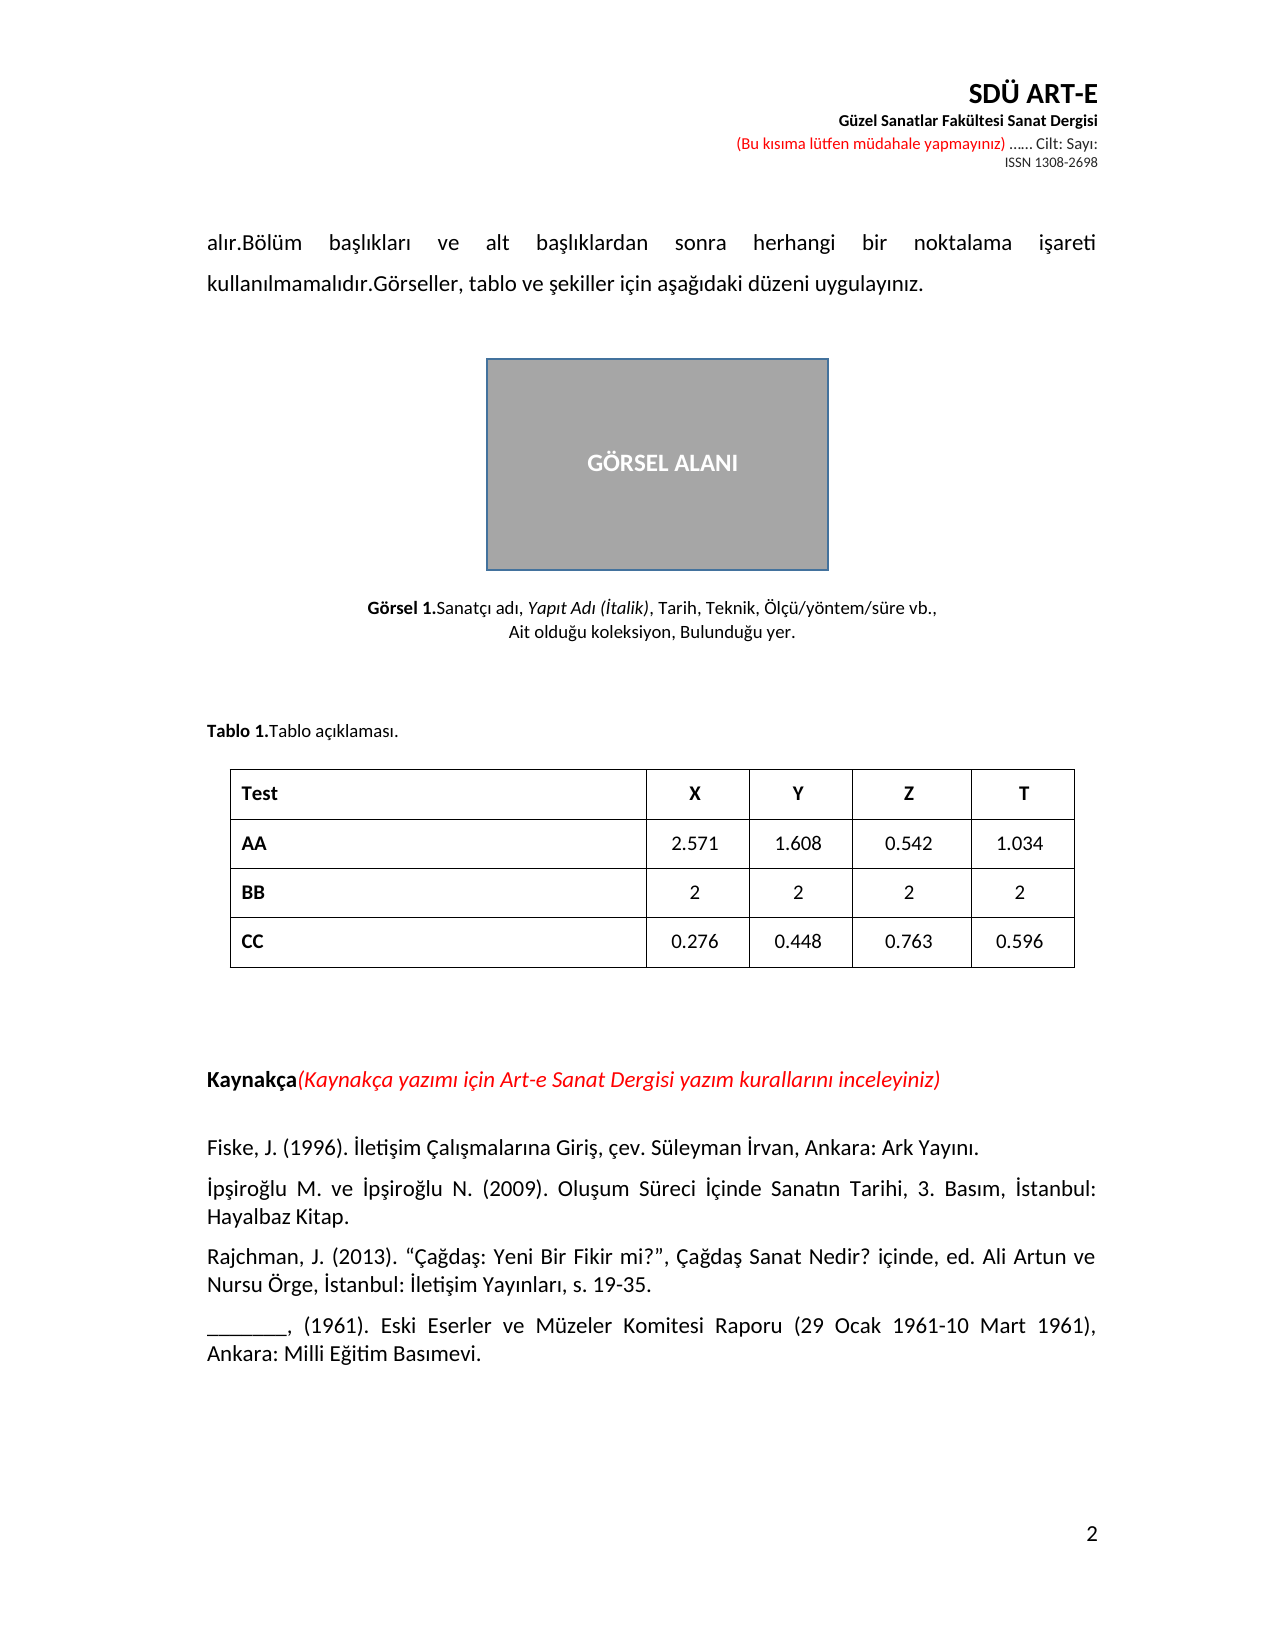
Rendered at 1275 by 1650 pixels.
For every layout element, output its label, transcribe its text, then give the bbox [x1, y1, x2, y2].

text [207, 228, 1098, 298]
table_header Y [750, 770, 852, 818]
table_cell BB [231, 869, 646, 917]
table_cell 1.608 [750, 820, 852, 868]
text _______, (1961). Eski Eserler ve Müzeler Komitesi Raporu (29 Ocak 1961-10 Mart 1961), Ankara: Milli Eğitim Basımevi. [207, 1311, 1098, 1367]
table_header X [647, 770, 749, 818]
table_cell 1.034 [972, 820, 1074, 868]
table_header Test [231, 770, 646, 818]
table_cell 0.542 [853, 820, 971, 868]
table_cell 2 [853, 869, 971, 917]
table_cell CC [231, 918, 646, 967]
text Tablo 1.Tablo açıklaması. [207, 720, 1098, 743]
table_cell 0.276 [647, 918, 749, 967]
text Görsel 1.Sanatçı adı, Yapıt Adı (İtalik), Tarih, Teknik, Ölçü/yöntem/süre vb., Ait olduğu koleksiyon, Bulunduğu yer. [207, 596, 1098, 643]
table_cell 2.571 [647, 820, 749, 868]
text Fiske, J. (1996). İletişim Çalışmalarına Giriş, çev. Süleyman İrvan, Ankara: Ark Yayını. [207, 1133, 1098, 1161]
table_cell 2 [972, 869, 1074, 917]
table_cell 0.596 [972, 918, 1074, 967]
text Kaynakça(Kaynakça yazımı için Art-e Sanat Dergisi yazım kurallarını inceleyiniz) [207, 1065, 1098, 1093]
table_cell 0.448 [750, 918, 852, 967]
text Rajchman, J. (2013). “Çağdaş: Yeni Bir Fikir mi?”, Çağdaş Sanat Nedir? içinde, ed. Ali Artun ve Nursu Örge, İstanbul: İletişim Yayınları, s. 19-35. [207, 1242, 1098, 1298]
table_cell 0.763 [853, 918, 971, 967]
table_cell 2 [647, 869, 749, 917]
text İpşiroğlu M. ve İpşiroğlu N. (2009). Oluşum Süreci İçinde Sanatın Tarihi, 3. Basım, İstanbul: Hayalbaz Kitap. [207, 1174, 1098, 1230]
table_cell AA [231, 820, 646, 868]
table_header Z [853, 770, 971, 818]
table_cell 2 [750, 869, 852, 917]
table_header T [972, 770, 1074, 818]
